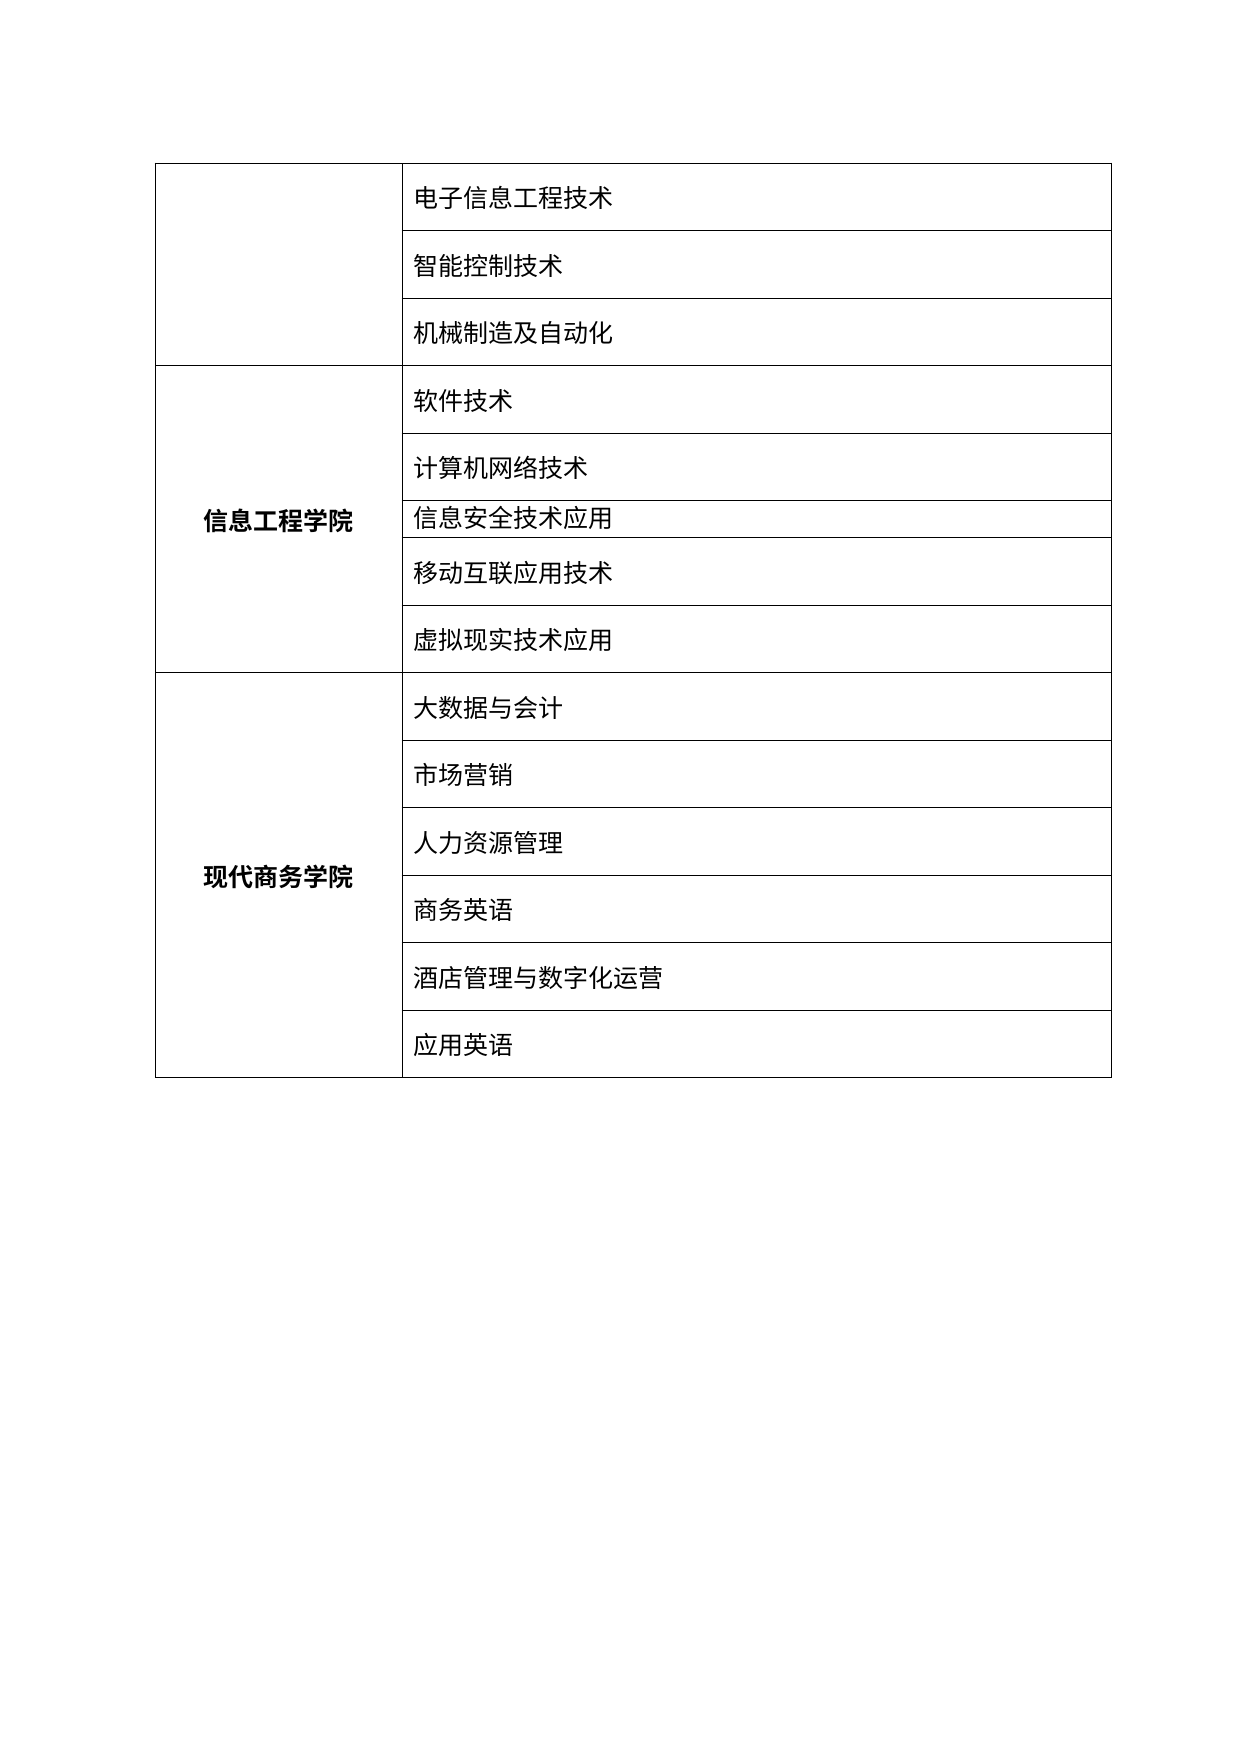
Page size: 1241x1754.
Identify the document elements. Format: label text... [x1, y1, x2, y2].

table_cell 现代商务学院 [156, 673, 402, 1077]
table_cell 电子信息工程技术 [403, 164, 1111, 230]
table_cell 软件技术 [403, 366, 1111, 432]
table_cell 商务英语 [403, 876, 1111, 942]
table_cell 信息工程学院 [156, 366, 402, 672]
table_cell 虚拟现实技术应用 [403, 606, 1111, 672]
table_cell 市场营销 [403, 741, 1111, 807]
table_cell 酒店管理与数字化运营 [403, 943, 1111, 1009]
table_cell 机械制造及自动化 [403, 299, 1111, 365]
table_cell 计算机网络技术 [403, 434, 1111, 500]
table_cell 智能控制技术 [403, 231, 1111, 297]
table_cell 大数据与会计 [403, 673, 1111, 739]
table_cell 移动互联应用技术 [403, 538, 1111, 604]
table_cell 应用英语 [403, 1011, 1111, 1077]
table_cell 信息安全技术应用 [403, 501, 1111, 537]
table_cell 人力资源管理 [403, 808, 1111, 874]
